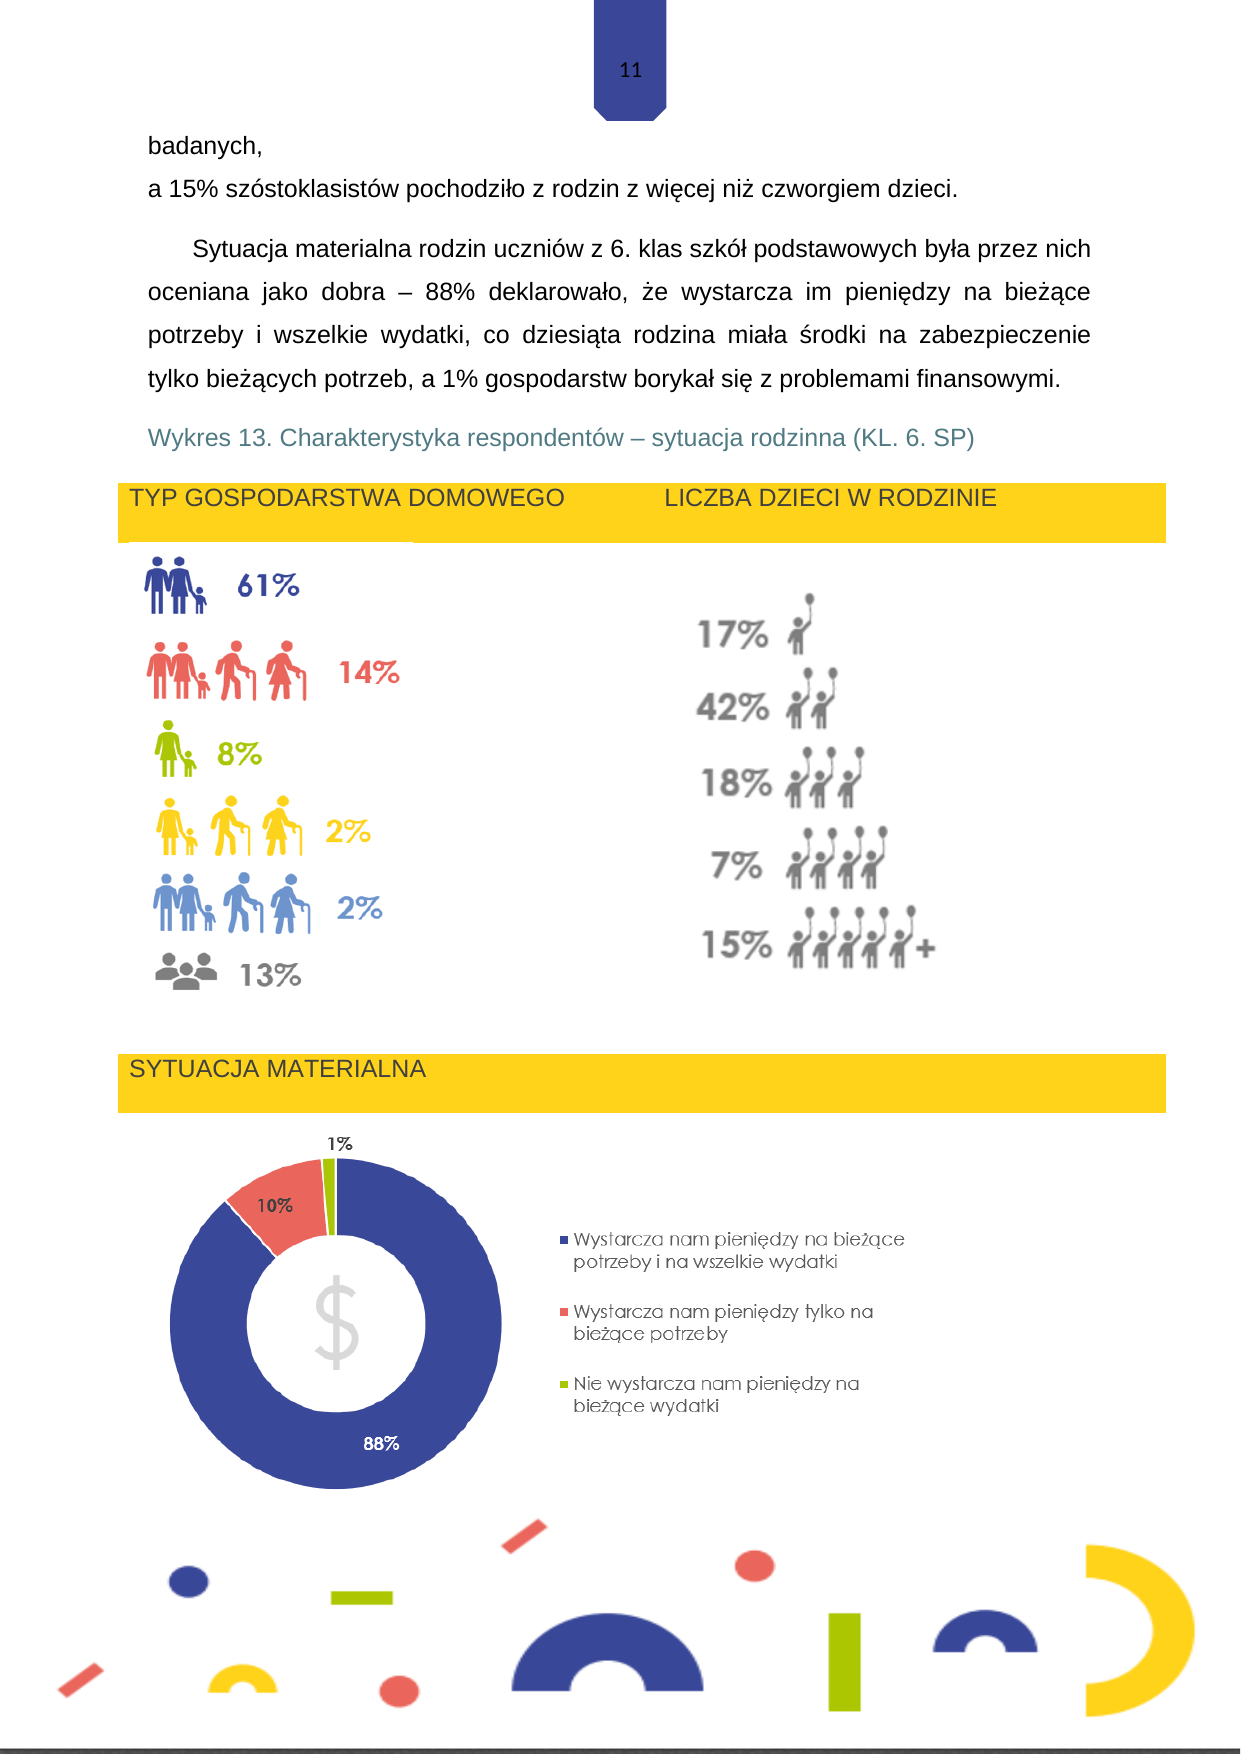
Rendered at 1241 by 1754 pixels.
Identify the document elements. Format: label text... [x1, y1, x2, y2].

text Wykres 13. Charakterystyka respondentów – sytuacja rodzinna (KL. 6. SP) [148, 423, 1092, 452]
table_header LICZBA DZIECI W RODZINIE [653, 483, 1166, 543]
table_cell [118, 543, 653, 1053]
table_cell [118, 1113, 1166, 1545]
picture [0, 1518, 1241, 1754]
picture [664, 549, 965, 1016]
table_cell SYTUACJA MATERIALNA [118, 1054, 1166, 1113]
picture [128, 1118, 939, 1509]
picture [128, 542, 414, 1023]
text Sytuacja materialna rodzin uczniów z 6. klas szkół podstawowych była przez nich oceniana jako dobra – 88% deklarowało, że wystarcza im pieniędzy na bieżące potrzeby i wszelkie wydatki, co dziesiąta rodzina miała środki na zabezpieczenie tylko bieżących potrzeb, a 1% gospodarstw borykał się z problemami finansowymi. [148, 234, 1092, 392]
table_header TYP GOSPODARSTWA DOMOWEGO [118, 483, 653, 543]
table_cell [653, 543, 1166, 1053]
